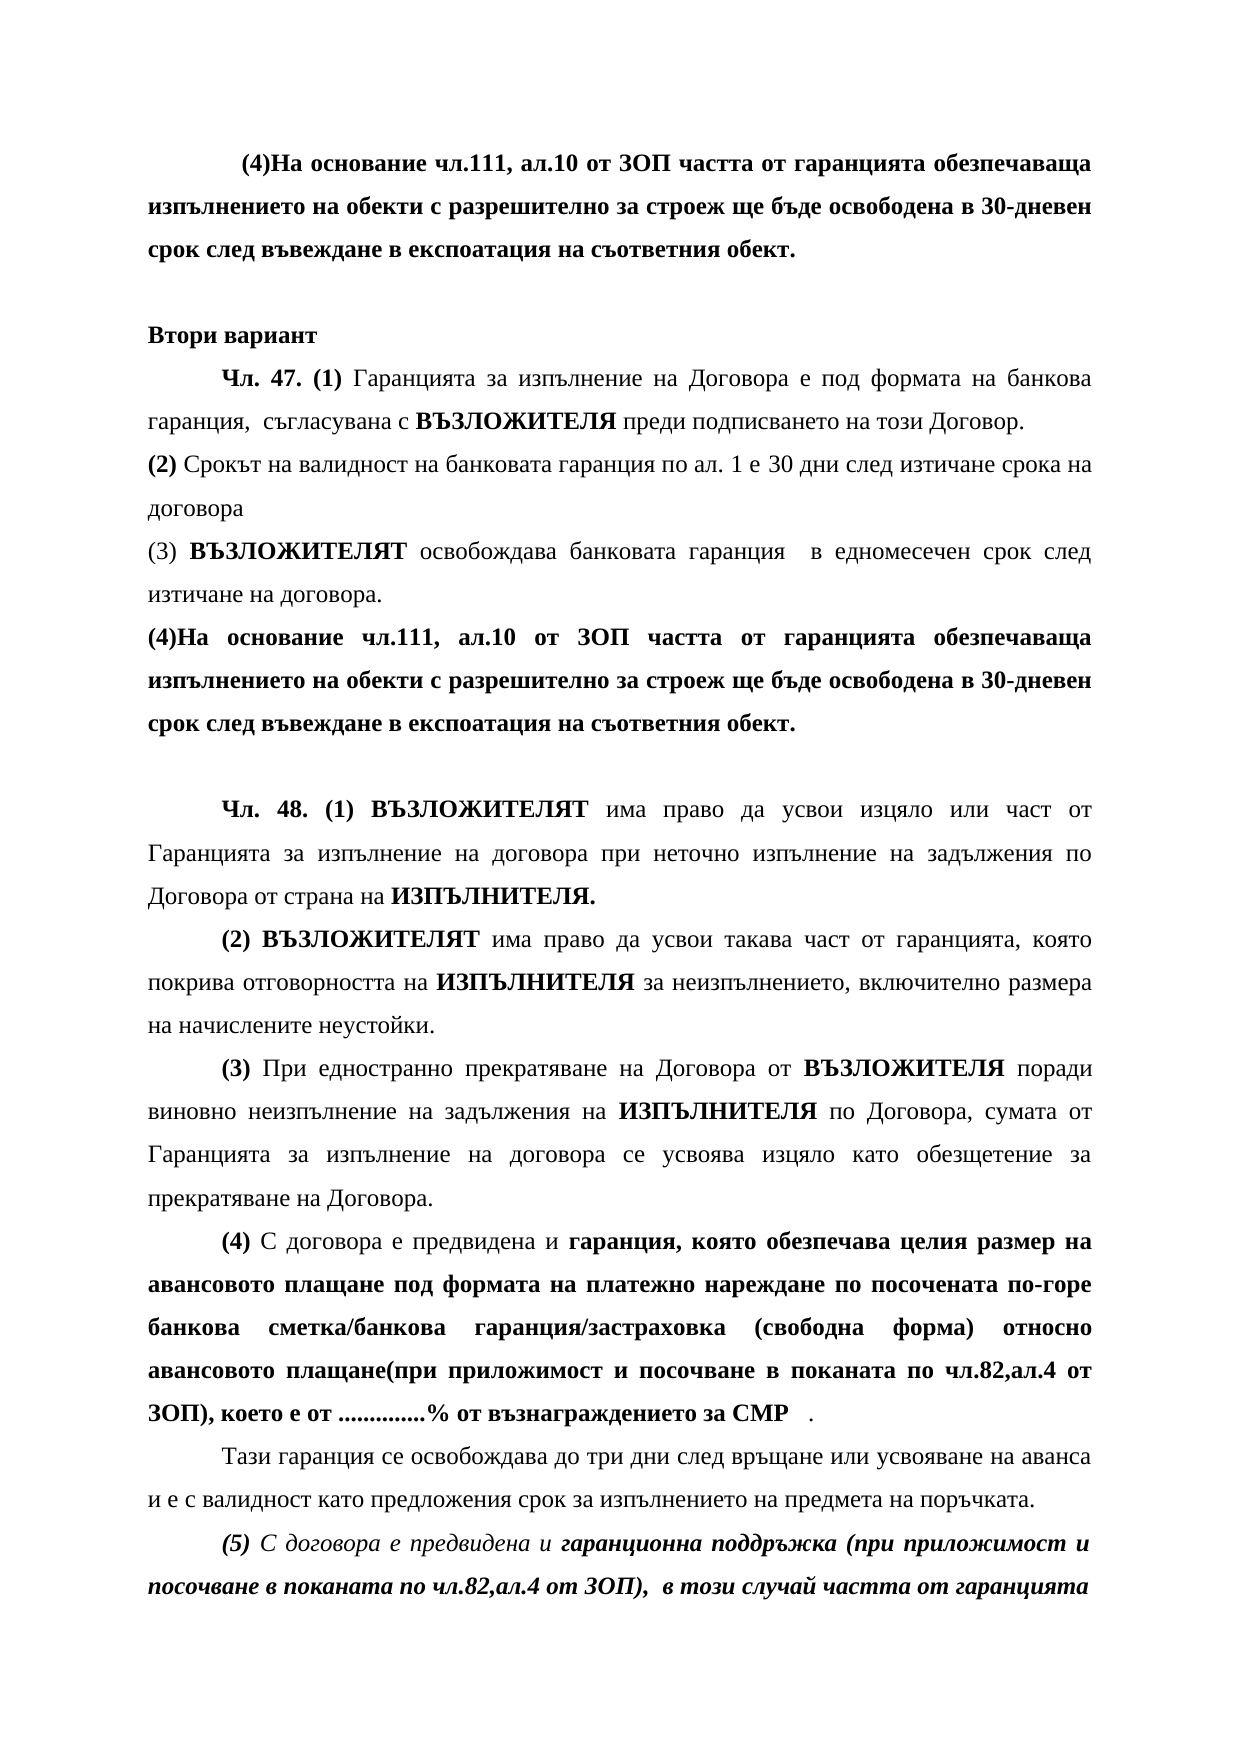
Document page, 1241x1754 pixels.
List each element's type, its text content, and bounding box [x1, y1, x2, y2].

text (2) ВЪЗЛОЖИТЕЛЯТ има право да усвои такава част от гаранцията, която покрива отговорността на ИЗПЪЛНИТЕЛЯ за неизпълнението, включително размера на начислените неустойки. [148, 924, 1093, 1039]
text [148, 1528, 1093, 1599]
text Чл. 47. (1) Гаранцията за изпълнение на Договора е под формата на банкова гаранция, съгласувана с ВЪЗЛОЖИТЕЛЯ преди подписването на този Договор. [148, 363, 1093, 435]
text (3) ВЪЗЛОЖИТЕЛЯТ освобождава банковата гаранция в едномесечен срок след изтичане на договора. [148, 536, 1093, 608]
text Чл. 48. (1) ВЪЗЛОЖИТЕЛЯТ има право да усвои изцяло или част от Гаранцията за изпълнение на договора при неточно изпълнение на задължения по Договора от страна на ИЗПЪЛНИТЕЛЯ. [148, 794, 1093, 909]
text (4)На основание чл.111, ал.10 от ЗОП частта от гаранцията обезпечаваща изпълнението на обекти с разрешително за строеж ще бъде освободена в 30-дневен срок след въвеждане в експоатация на съответния обект. [148, 148, 1093, 263]
text Втори вариант [148, 320, 1093, 349]
text Тази гаранция се освобождава до три дни след връщане или усвояване на аванса и е с валидност като предложения срок за изпълнението на предмета на поръчката. [148, 1441, 1093, 1513]
text (4)На основание чл.111, ал.10 от ЗОП частта от гаранцията обезпечаваща изпълнението на обекти с разрешително за строеж ще бъде освободена в 30-дневен срок след въвеждане в експоатация на съответния обект. [148, 622, 1093, 737]
text (3) При едностранно прекратяване на Договора от ВЪЗЛОЖИТЕЛЯ поради виновно неизпълнение на задължения на ИЗПЪЛНИТЕЛЯ по Договора, сумата от Гаранцията за изпълнение на договора се усвоява изцяло като обезщетение за прекратяване на Договора. [148, 1053, 1093, 1211]
text (4) С договора е предвидена и гаранция, която обезпечава целия размер на авансовото плащане под формата на платежно нареждане по посочената по-горе банкова сметка/банкова гаранция/застраховка (свободна форма) относно авансовото плащане(при приложимост и посочване в поканата по чл.82,ал.4 от ЗОП), което е от ..............% от възнаграждението за СМР . [148, 1226, 1093, 1427]
text (2) Срокът на валидност на банковата гаранция по ал. 1 е 30 дни след изтичане срока на договора [148, 449, 1093, 521]
